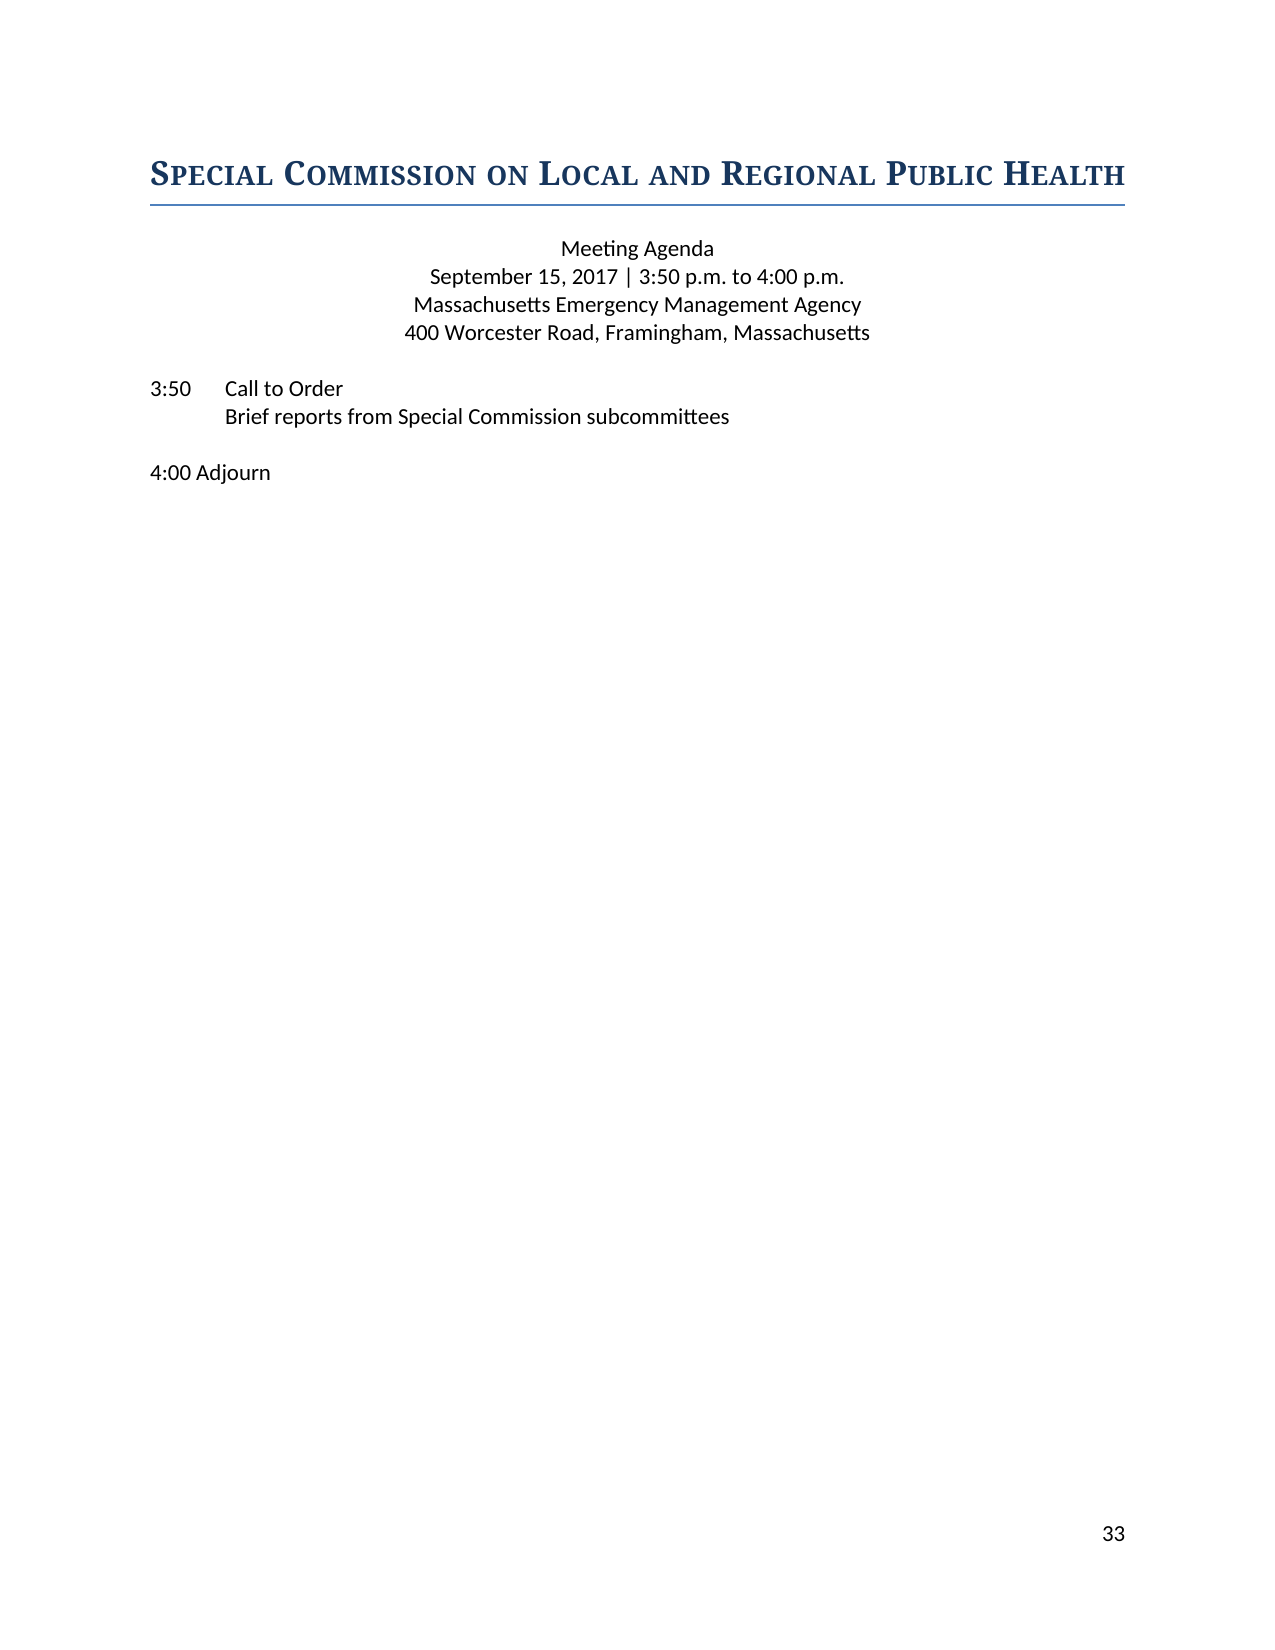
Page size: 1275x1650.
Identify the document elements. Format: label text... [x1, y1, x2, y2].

text Special Commission on Local and Regional Public Health [150, 150, 1125, 204]
text 4:00 Adjourn [150, 458, 1125, 486]
text 3:50 Call to Order [150, 374, 1125, 402]
text 400 Worcester Road, Framingham, Massachusetts [150, 318, 1125, 346]
text September 15, 2017 | 3:50 p.m. to 4:00 p.m. [150, 262, 1125, 290]
text Meeting Agenda [150, 234, 1125, 262]
text Massachusetts Emergency Management Agency [150, 290, 1125, 318]
text Brief reports from Special Commission subcommittees [150, 402, 1125, 430]
